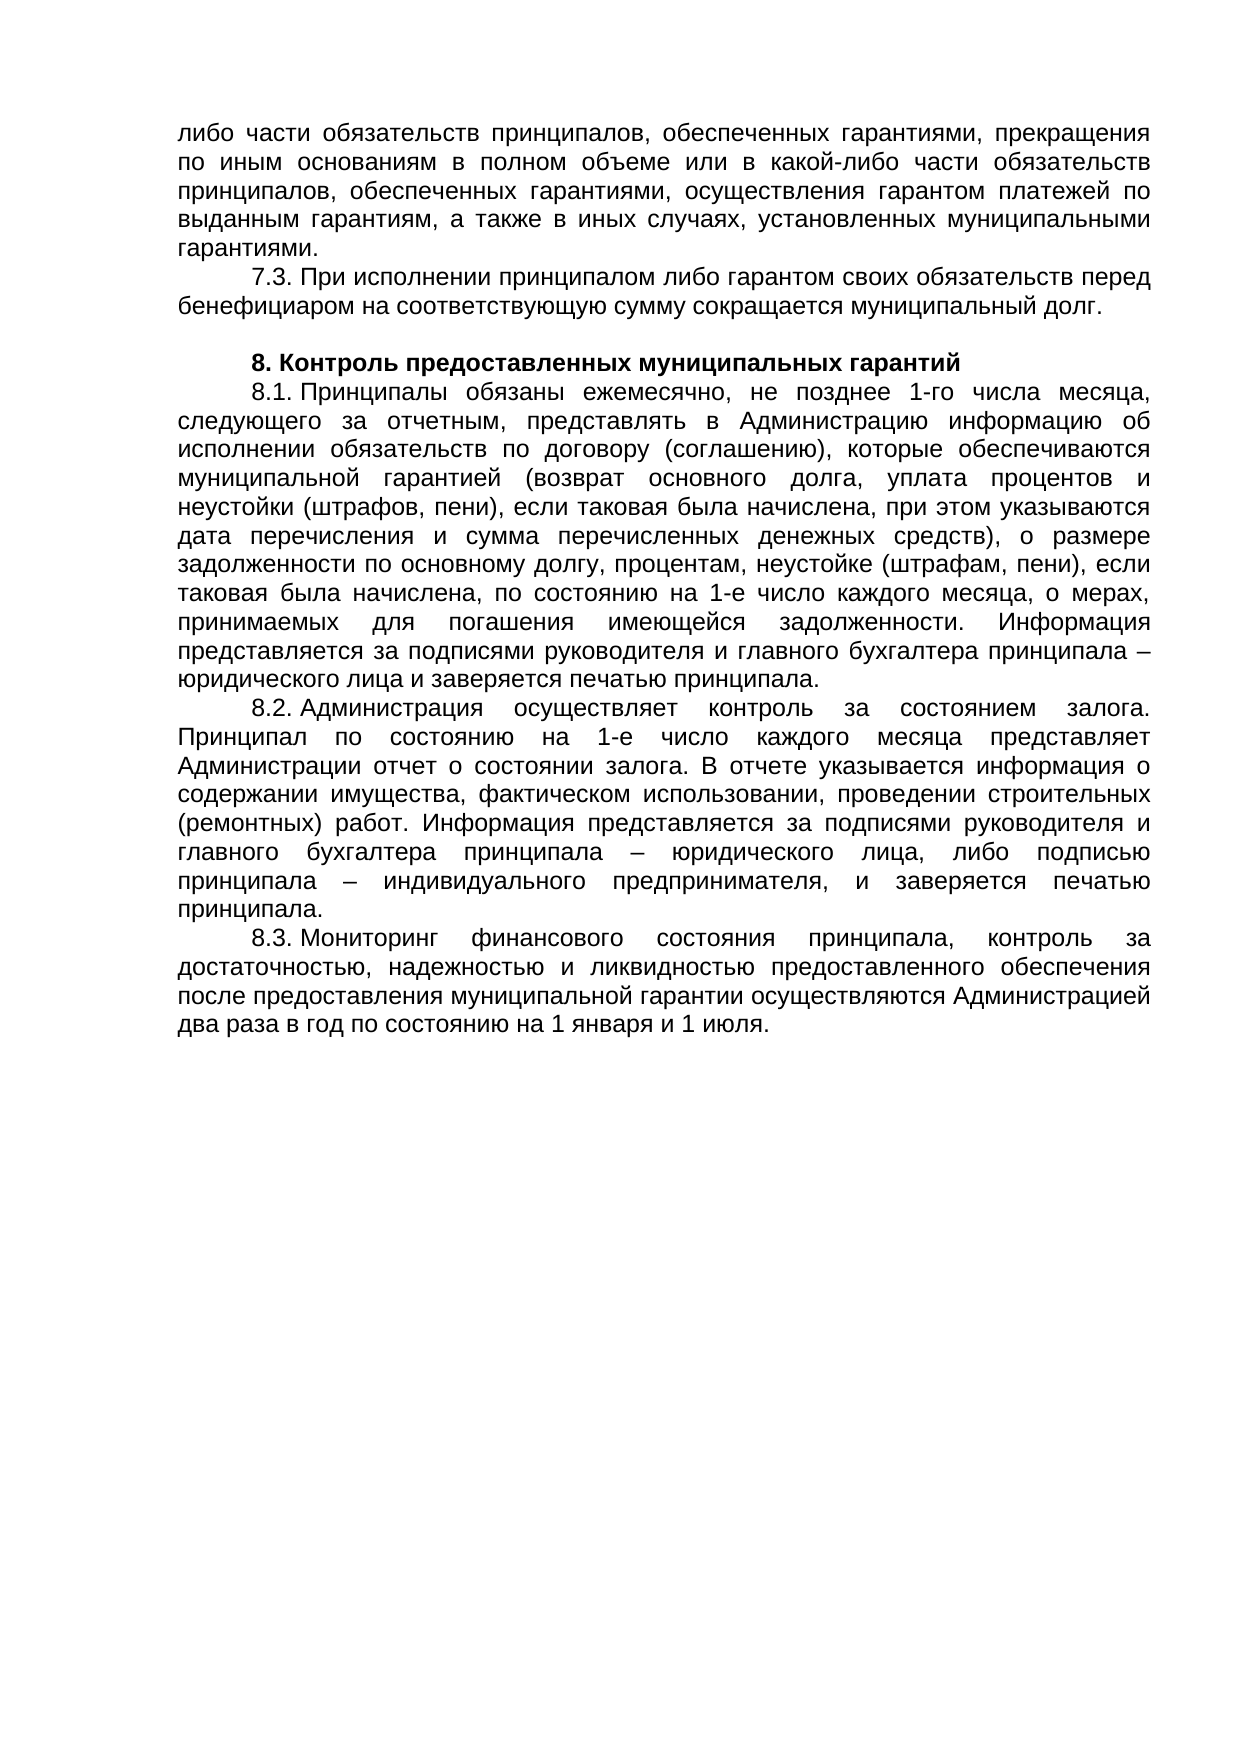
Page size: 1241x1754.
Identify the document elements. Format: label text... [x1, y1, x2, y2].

text 8.2. Администрация осуществляет контроль за состоянием залога. Принципал по состоянию на 1-е число каждого месяца представляет Администрации отчет о состоянии залога. В отчете указывается информация о содержании имущества, фактическом использовании, проведении строительных (ремонтных) работ. Информация представляется за подписями руководителя и главного бухгалтера принципала – юридического лица, либо подписью принципала – индивидуального предпринимателя, и заверяется печатью принципала. [177, 693, 1152, 923]
text 8.3. Мониторинг финансового состояния принципала, контроль за достаточностью, надежностью и ликвидностью предоставленного обеспечения после предоставления муниципальной гарантии осуществляются Администрацией два раза в год по состоянию на 1 января и 1 июля. [177, 923, 1152, 1038]
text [177, 118, 1152, 262]
text 7.3. При исполнении принципалом либо гарантом своих обязательств перед бенефициаром на соответствующую сумму сокращается муниципальный долг. [177, 262, 1152, 319]
text 8.1. Принципалы обязаны ежемесячно, не позднее 1-го числа месяца, следующего за отчетным, представлять в Администрацию информацию об исполнении обязательств по договору (соглашению), которые обеспечиваются муниципальной гарантией (возврат основного долга, уплата процентов и неустойки (штрафов, пени), если таковая была начислена, при этом указываются дата перечисления и сумма перечисленных денежных средств), о размере задолженности по основному долгу, процентам, неустойке (штрафам, пени), если таковая была начислена, по состоянию на 1-е число каждого месяца, о мерах, принимаемых для погашения имеющейся задолженности. Информация представляется за подписями руководителя и главного бухгалтера принципала – юридического лица и заверяется печатью принципала. [177, 377, 1152, 693]
text 8. Контроль предоставленных муниципальных гарантий [177, 348, 1152, 377]
